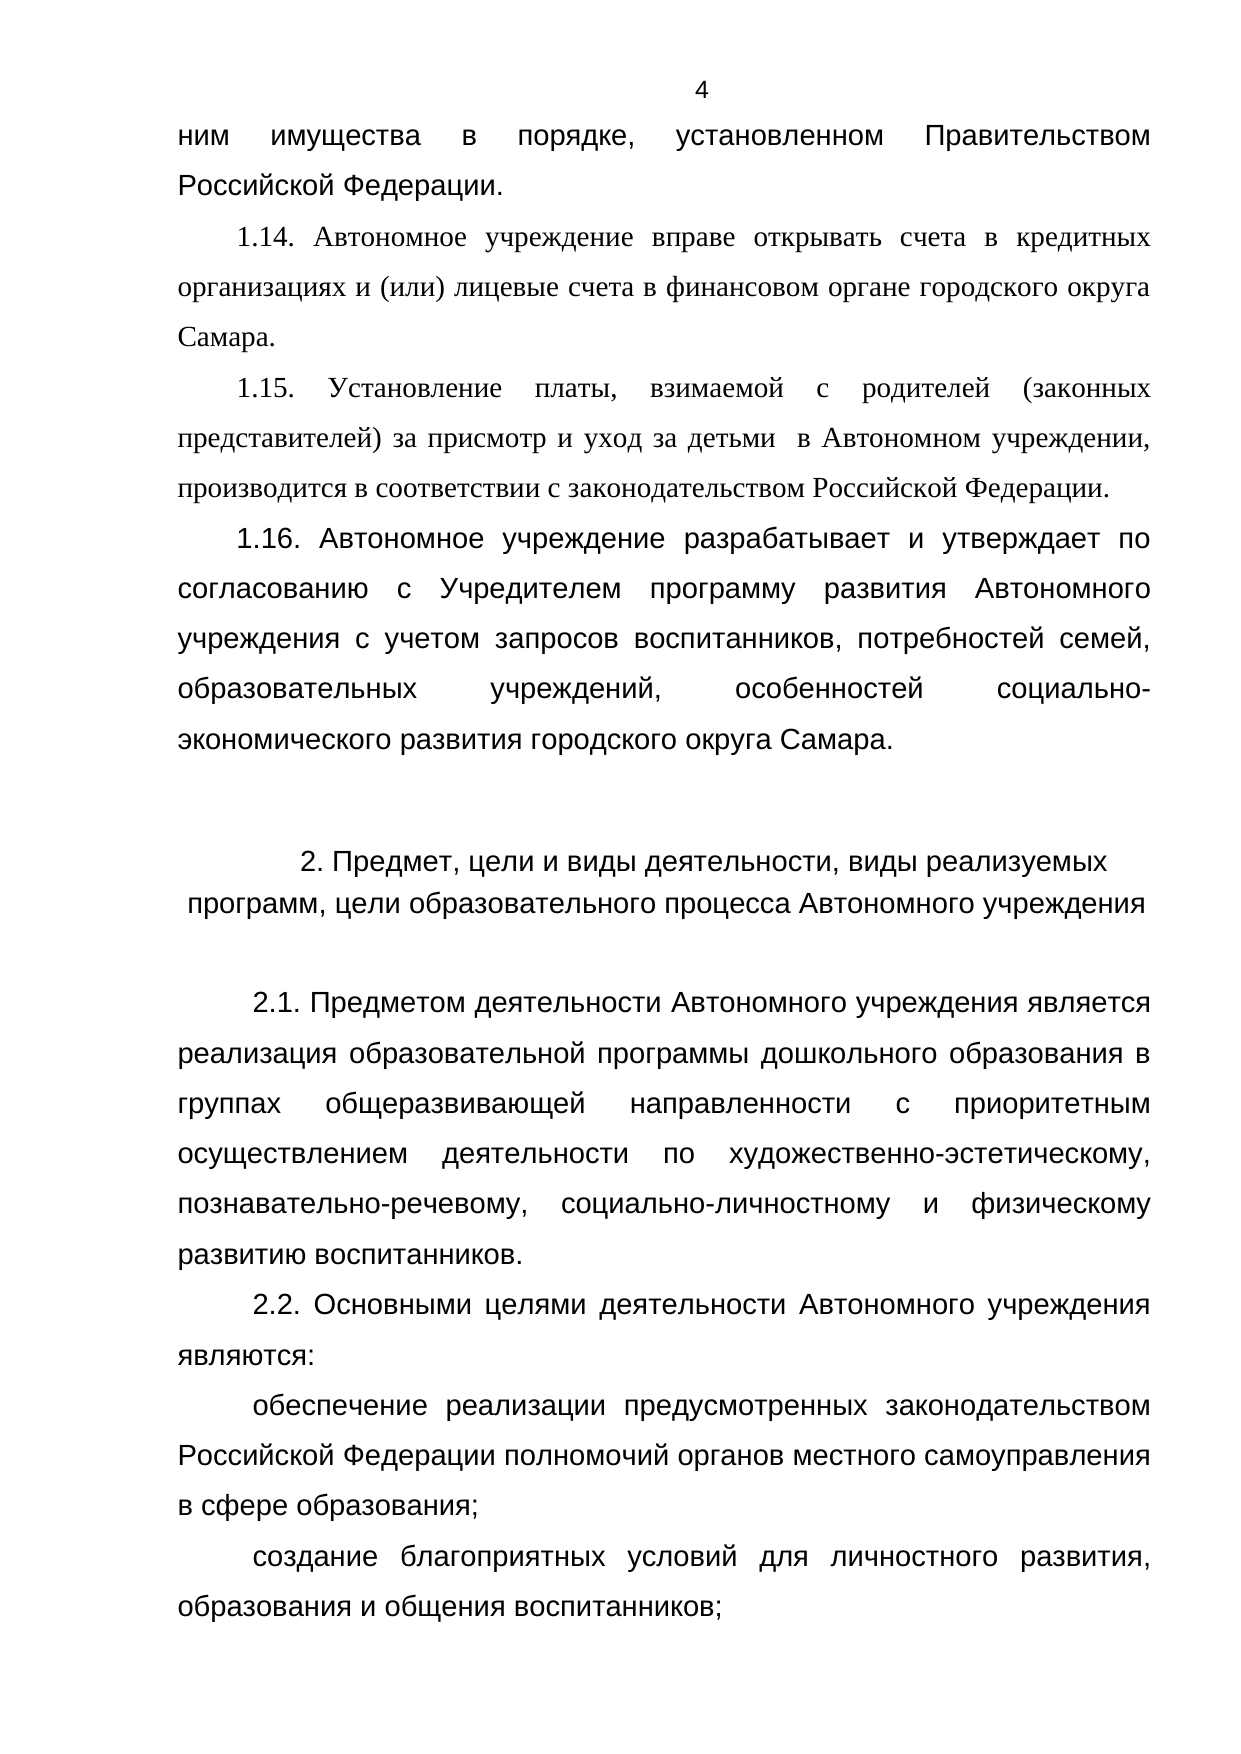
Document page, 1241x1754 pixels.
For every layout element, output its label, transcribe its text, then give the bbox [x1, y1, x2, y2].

list 1.15. Установление платы, взимаемой с родителей (законных представителей) за присмотр и уход за детьми в Автономном учреждении, производится в соответствии с законодательством Российской Федерации. [177, 370, 1152, 504]
list 1.14. Автономное учреждение вправе открывать счета в кредитных организациях и (или) лицевые счета в финансовом органе городского округа Самара. [177, 219, 1152, 353]
text 2.2. Основными целями деятельности Автономного учреждения являются: [177, 1287, 1152, 1371]
text создание благоприятных условий для личностного развития, образования и общения воспитанников; [177, 1539, 1152, 1623]
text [177, 118, 1152, 202]
text обеспечение реализации предусмотренных законодательством Российской Федерации полномочий органов местного самоуправления в сфере образования; [177, 1388, 1152, 1522]
text 2.1. Предметом деятельности Автономного учреждения является реализация образовательной программы дошкольного образования в группах общеразвивающей направленности с приоритетным осуществлением деятельности по художественно-эстетическому, познавательно-речевому, социально-личностному и физическому развитию воспитанников. [177, 985, 1152, 1270]
text 2. Предмет, цели и виды деятельности, виды реализуемых программ, цели образовательного процесса Автономного учреждения [182, 844, 1152, 919]
list 1.16. Автономное учреждение разрабатывает и утверждает по согласованию с Учредителем программу развития Автономного учреждения с учетом запросов воспитанников, потребностей семей, образовательных учреждений, особенностей социально-экономического развития городского округа Самара. [177, 521, 1152, 755]
